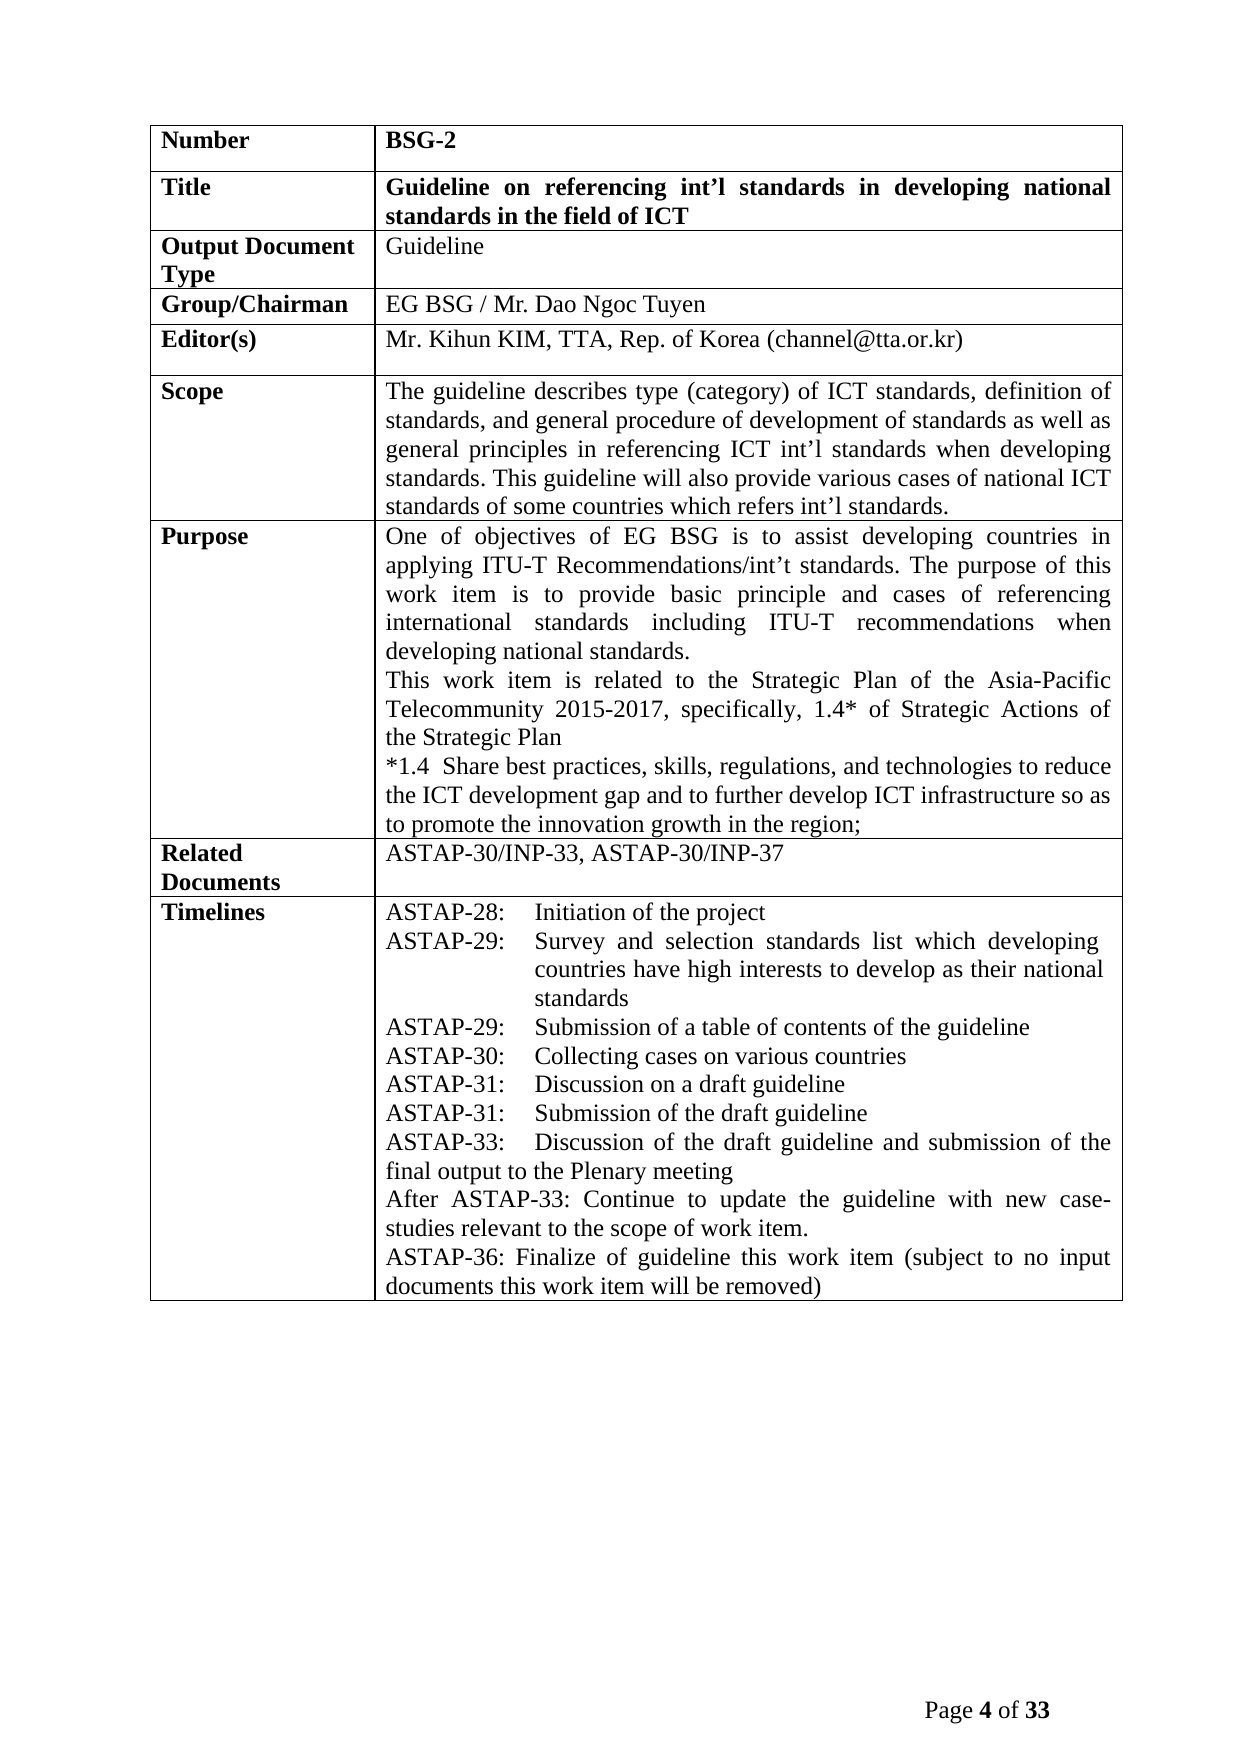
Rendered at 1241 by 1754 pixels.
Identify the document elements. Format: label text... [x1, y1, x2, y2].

table_cell EG BSG / Mr. Dao Ngoc Tuyen [376, 289, 1122, 323]
table_cell Mr. Kihun KIM, TTA, Rep. of Korea (channel@tta.or.kr) [376, 325, 1122, 375]
table_header BSG-2 [376, 126, 1122, 171]
table_cell ASTAP-30/INP-33, ASTAP-30/INP-37 [376, 839, 1122, 896]
table_cell Purpose [151, 521, 374, 837]
table_cell Output Document Type [151, 231, 374, 288]
table_cell Title [151, 172, 374, 230]
table_cell Related Documents [151, 839, 374, 896]
table_cell ASTAP-28: Initiation of the project ASTAP-29: Survey and selection standards list which developing countries have high interests to develop as their national standards ASTAP-29: Submission of a table of contents of the guideline ASTAP-30: Collecting cases on various countries ASTAP-31: Discussion on a draft guideline ASTAP-31: Submission of the draft guideline ASTAP-33: Discussion of the draft guideline and submission of the final output to the Plenary meeting After ASTAP-33: Continue to update the guideline with new case-studies relevant to the scope of work item. ASTAP-36: Finalize of guideline this work item (subject to no input documents this work item will be removed) [376, 897, 1122, 1299]
table_cell The guideline describes type (category) of ICT standards, definition of standards, and general procedure of development of standards as well as general principles in referencing ICT int’l standards when developing standards. This guideline will also provide various cases of national ICT standards of some countries which refers int’l standards. [376, 376, 1122, 520]
table_cell Guideline on referencing int’l standards in developing national standards in the field of ICT [376, 172, 1122, 230]
table_cell Group/Chairman [151, 289, 374, 323]
table_cell Editor(s) [151, 325, 374, 375]
table_header Number [151, 126, 374, 171]
table_cell Scope [151, 376, 374, 520]
table_cell Guideline [376, 231, 1122, 288]
table_cell One of objectives of EG BSG is to assist developing countries in applying ITU-T Recommendations/int’t standards. The purpose of this work item is to provide basic principle and cases of referencing international standards including ITU-T recommendations when developing national standards. This work item is related to the Strategic Plan of the Asia-Pacific Telecommunity 2015-2017, specifically, 1.4* of Strategic Actions of the Strategic Plan *1.4 Share best practices, skills, regulations, and technologies to reduce the ICT development gap and to further develop ICT infrastructure so as to promote the innovation growth in the region; [376, 521, 1122, 837]
table_cell Timelines [151, 897, 374, 1299]
